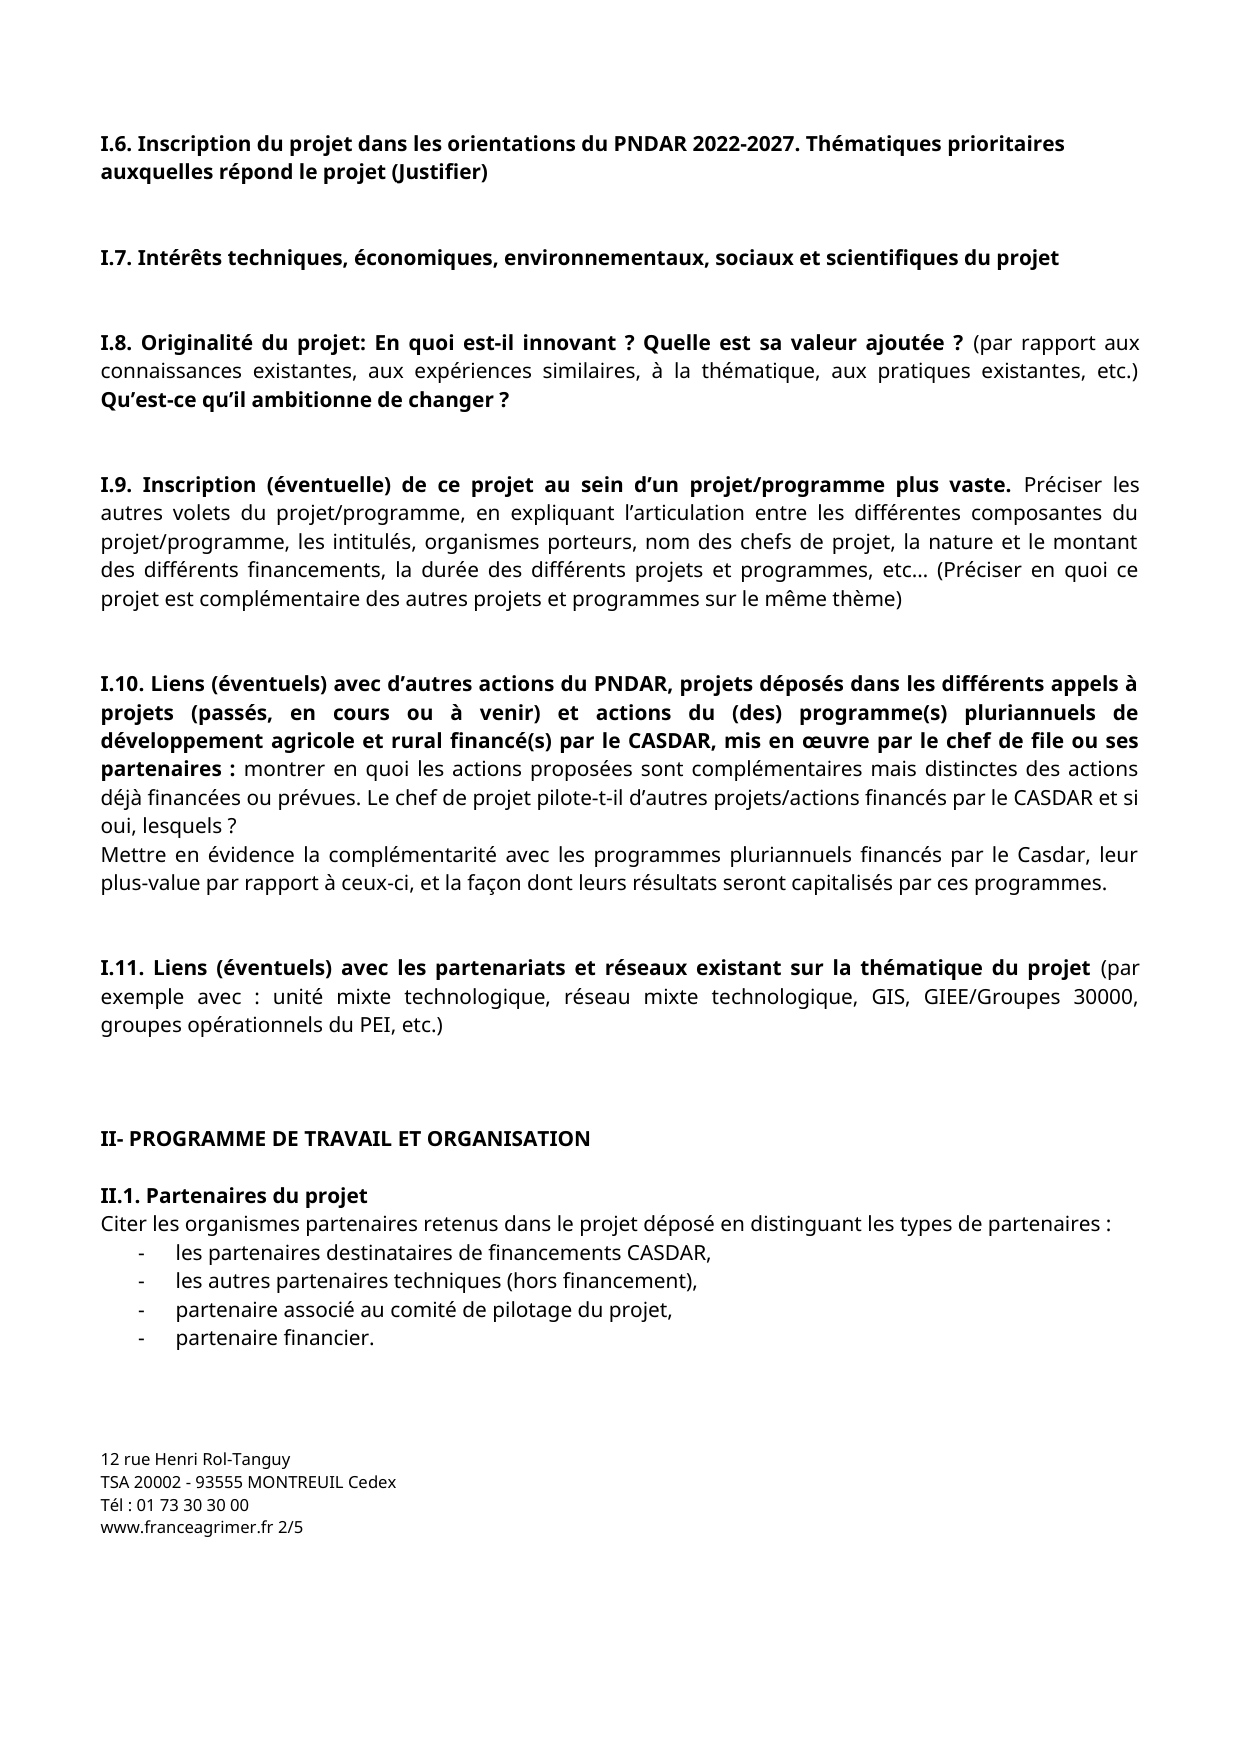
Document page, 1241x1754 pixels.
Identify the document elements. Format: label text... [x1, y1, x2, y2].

text Citer les organismes partenaires retenus dans le projet déposé en distinguant les types de partenaires : [100, 1209, 1140, 1238]
text Mettre en évidence la complémentarité avec les programmes pluriannuels financés par le Casdar, leur plus-value par rapport à ceux-ci, et la façon dont leurs résultats seront capitalisés par ces programmes. [100, 840, 1140, 897]
list les partenaires destinataires de financements CASDAR, [138, 1238, 1140, 1266]
text I.11. Liens (éventuels) avec les partenariats et réseaux existant sur la thématique du projet (par exemple avec : unité mixte technologique, réseau mixte technologique, GIS, GIEE/Groupes 30000, groupes opérationnels du PEI, etc.) [100, 953, 1140, 1039]
list partenaire associé au comité de pilotage du projet, [138, 1295, 1140, 1323]
text I.7. Intérêts techniques, économiques, environnementaux, sociaux et scientifiques du projet [100, 243, 1140, 271]
text I.10. Liens (éventuels) avec d’autres actions du PNDAR, projets déposés dans les différents appels à projets (passés, en cours ou à venir) et actions du (des) programme(s) pluriannuels de développement agricole et rural financé(s) par le CASDAR, mis en œuvre par le chef de file ou ses partenaires : montrer en quoi les actions proposées sont complémentaires mais distinctes des actions déjà financées ou prévues. Le chef de projet pilote-t-il d’autres projets/actions financés par le CASDAR et si oui, lesquels ? [100, 669, 1140, 840]
list partenaire financier. [138, 1323, 1140, 1352]
list les autres partenaires techniques (hors financement), [138, 1266, 1140, 1295]
text I.6. Inscription du projet dans les orientations du PNDAR 2022-2027. Thématiques prioritaires auxquelles répond le projet (Justifier) [100, 129, 1140, 186]
text I.9. Inscription (éventuelle) de ce projet au sein d’un projet/programme plus vaste. Préciser les autres volets du projet/programme, en expliquant l’articulation entre les différentes composantes du projet/programme, les intitulés, organismes porteurs, nom des chefs de projet, la nature et le montant des différents financements, la durée des différents projets et programmes, etc… (Préciser en quoi ce projet est complémentaire des autres projets et programmes sur le même thème) [100, 470, 1140, 612]
text II- PROGRAMME DE TRAVAIL ET ORGANISATION [100, 1124, 1140, 1153]
text II.1. Partenaires du projet [100, 1181, 1140, 1209]
text I.8. Originalité du projet: En quoi est-il innovant ? Quelle est sa valeur ajoutée ? (par rapport aux connaissances existantes, aux expériences similaires, à la thématique, aux pratiques existantes, etc.) Qu’est-ce qu’il ambitionne de changer ? [100, 328, 1140, 413]
